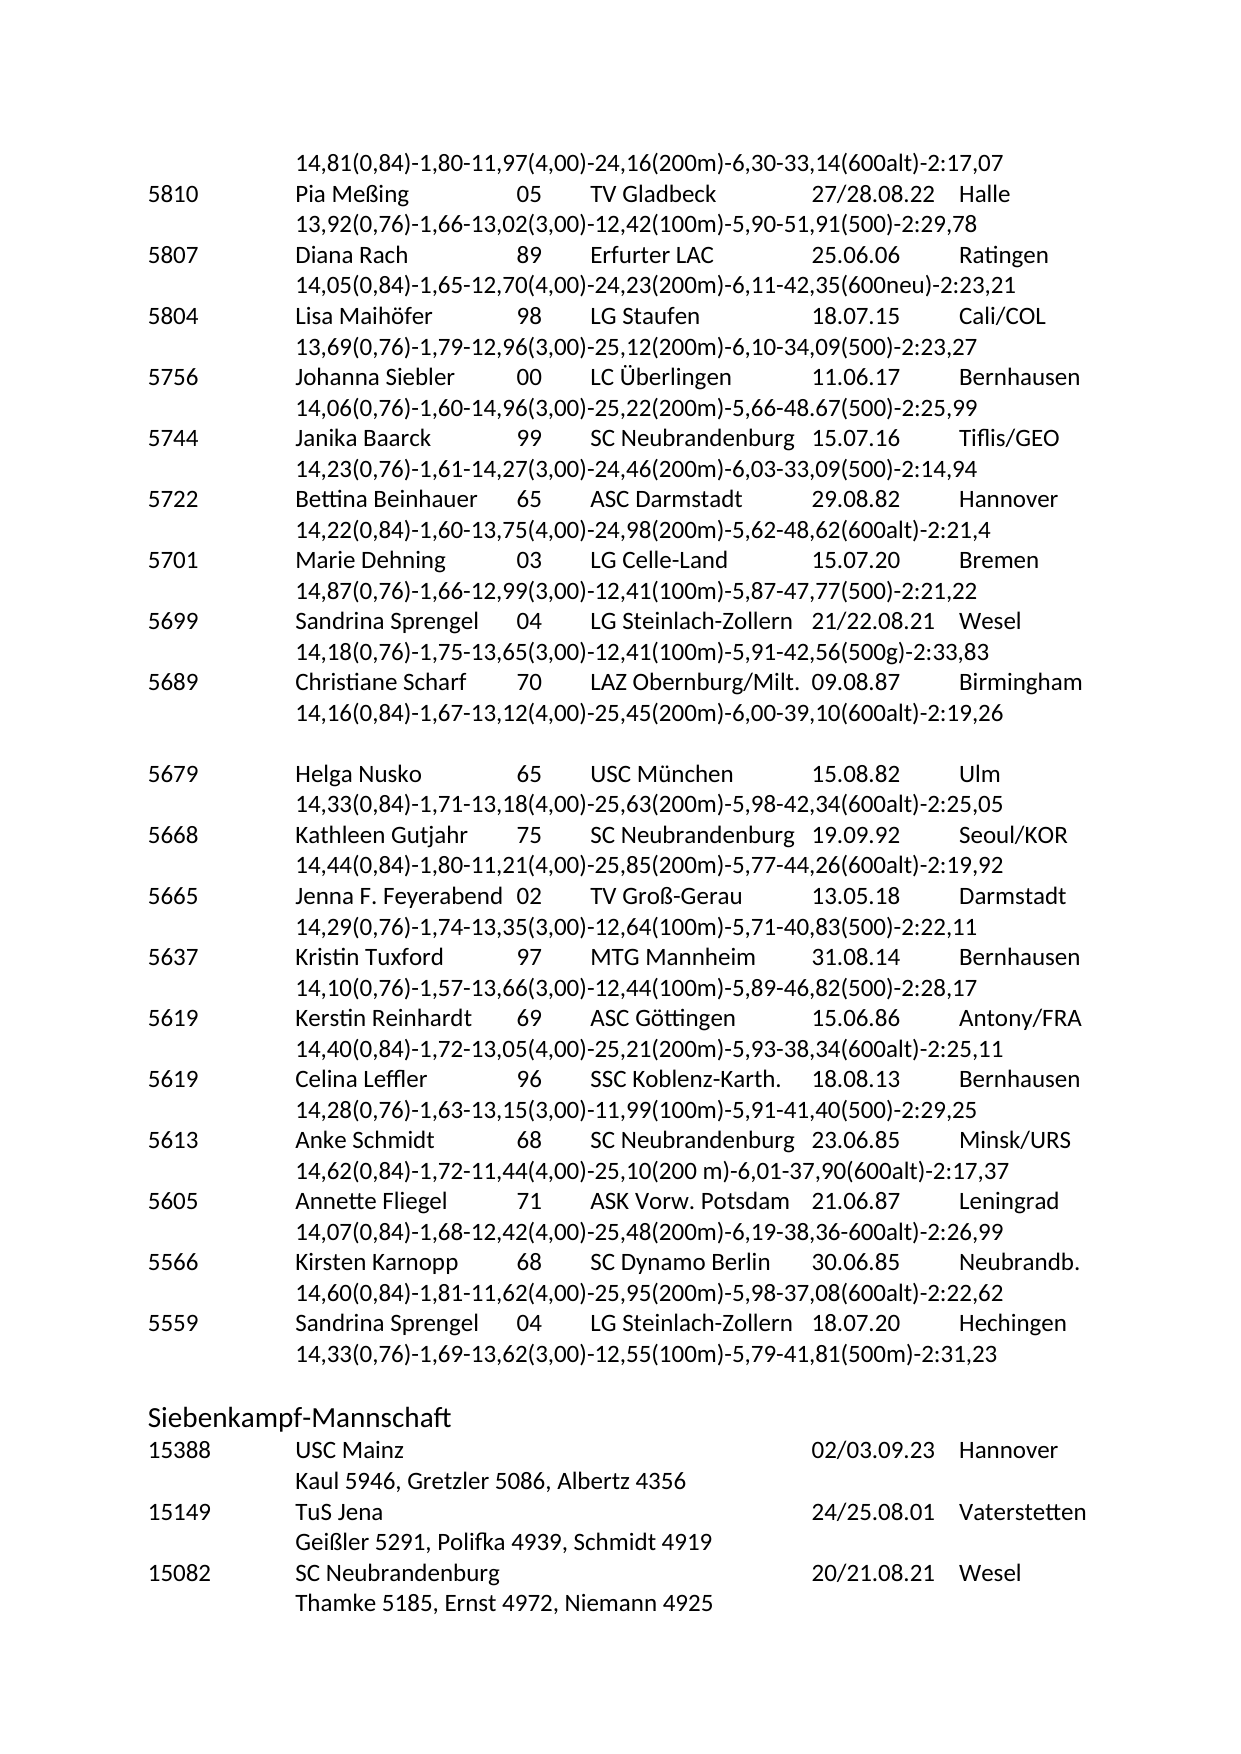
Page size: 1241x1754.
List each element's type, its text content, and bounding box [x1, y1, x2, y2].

text 5744 Janika Baarck 99 SC Neubrandenburg 15.07.16 Tiflis/GEO [148, 422, 1093, 453]
text 14,29(0,76)-1,74-13,35(3,00)-12,64(100m)-5,71-40,83(500)-2:22,11 [148, 911, 1093, 941]
text 5559 Sandrina Sprengel 04 LG Steinlach-Zollern 18.07.20 Hechingen [148, 1307, 1093, 1338]
text 5804 Lisa Maihöfer 98 LG Staufen 18.07.15 Cali/COL [148, 300, 1093, 331]
text 14,10(0,76)-1,57-13,66(3,00)-12,44(100m)-5,89-46,82(500)-2:28,17 [148, 972, 1093, 1002]
text 5679 Helga Nusko 65 USC München 15.08.82 Ulm [148, 758, 1093, 788]
text 5619 Celina Leffler 96 SSC Koblenz-Karth. 18.08.13 Bernhausen [148, 1063, 1093, 1094]
text Geißler 5291, Polifka 4939, Schmidt 4919 [148, 1526, 1093, 1557]
text 15082 SC Neubrandenburg 20/21.08.21 Wesel [148, 1557, 1093, 1587]
text 5701 Marie Dehning 03 LG Celle-Land 15.07.20 Bremen [148, 544, 1093, 575]
text 14,60(0,84)-1,81-11,62(4,00)-25,95(200m)-5,98-37,08(600alt)-2:22,62 [148, 1277, 1093, 1307]
text 14,62(0,84)-1,72-11,44(4,00)-25,10(200 m)-6,01-37,90(600alt)-2:17,37 [148, 1155, 1093, 1185]
text 14,87(0,76)-1,66-12,99(3,00)-12,41(100m)-5,87-47,77(500)-2:21,22 [148, 575, 1093, 605]
text 5689 Christiane Scharf 70 LAZ Obernburg/Milt. 09.08.87 Birmingham [148, 666, 1093, 697]
text 13,69(0,76)-1,79-12,96(3,00)-25,12(200m)-6,10-34,09(500)-2:23,27 [148, 331, 1093, 361]
text 5807 Diana Rach 89 Erfurter LAC 25.06.06 Ratingen [148, 239, 1093, 270]
text 5722 Bettina Beinhauer 65 ASC Darmstadt 29.08.82 Hannover [148, 483, 1093, 514]
text 5699 Sandrina Sprengel 04 LG Steinlach-Zollern 21/22.08.21 Wesel [148, 605, 1093, 636]
text 14,16(0,84)-1,67-13,12(4,00)-25,45(200m)-6,00-39,10(600alt)-2:19,26 [148, 697, 1093, 727]
text 14,06(0,76)-1,60-14,96(3,00)-25,22(200m)-5,66-48.67(500)-2:25,99 [148, 392, 1093, 422]
text 15149 TuS Jena 24/25.08.01 Vaterstetten [148, 1496, 1093, 1526]
text 5605 Annette Fliegel 71 ASK Vorw. Potsdam 21.06.87 Leningrad [148, 1185, 1093, 1216]
text Thamke 5185, Ernst 4972, Niemann 4925 [148, 1587, 1093, 1618]
text Siebenkampf-Mannschaft [148, 1399, 1093, 1434]
text 14,40(0,84)-1,72-13,05(4,00)-25,21(200m)-5,93-38,34(600alt)-2:25,11 [148, 1033, 1093, 1063]
text 5566 Kirsten Karnopp 68 SC Dynamo Berlin 30.06.85 Neubrandb. [148, 1246, 1093, 1277]
text 14,33(0,76)-1,69-13,62(3,00)-12,55(100m)-5,79-41,81(500m)-2:31,23 [148, 1338, 1093, 1368]
text 14,81(0,84)-1,80-11,97(4,00)-24,16(200m)-6,30-33,14(600alt)-2:17,07 [148, 148, 1093, 178]
text 14,23(0,76)-1,61-14,27(3,00)-24,46(200m)-6,03-33,09(500)-2:14,94 [148, 453, 1093, 483]
text 14,05(0,84)-1,65-12,70(4,00)-24,23(200m)-6,11-42,35(600neu)-2:23,21 [148, 270, 1093, 300]
text 14,28(0,76)-1,63-13,15(3,00)-11,99(100m)-5,91-41,40(500)-2:29,25 [148, 1094, 1093, 1124]
text 5619 Kerstin Reinhardt 69 ASC Göttingen 15.06.86 Antony/FRA [148, 1002, 1093, 1033]
text 15388 USC Mainz 02/03.09.23 Hannover [148, 1434, 1093, 1465]
text 14,44(0,84)-1,80-11,21(4,00)-25,85(200m)-5,77-44,26(600alt)-2:19,92 [148, 849, 1093, 880]
text 5637 Kristin Tuxford 97 MTG Mannheim 31.08.14 Bernhausen [148, 941, 1093, 972]
text 5613 Anke Schmidt 68 SC Neubrandenburg 23.06.85 Minsk/URS [148, 1124, 1093, 1155]
text 14,22(0,84)-1,60-13,75(4,00)-24,98(200m)-5,62-48,62(600alt)-2:21,4 [148, 514, 1093, 544]
text 14,18(0,76)-1,75-13,65(3,00)-12,41(100m)-5,91-42,56(500g)-2:33,83 [148, 636, 1093, 666]
text 5756 Johanna Siebler 00 LC Überlingen 11.06.17 Bernhausen [148, 361, 1093, 392]
text 5810 Pia Meßing 05 TV Gladbeck 27/28.08.22 Halle [148, 178, 1093, 209]
text 5668 Kathleen Gutjahr 75 SC Neubrandenburg 19.09.92 Seoul/KOR [148, 819, 1093, 849]
text 5665 Jenna F. Feyerabend 02 TV Groß-Gerau 13.05.18 Darmstadt [148, 880, 1093, 911]
text Kaul 5946, Gretzler 5086, Albertz 4356 [148, 1465, 1093, 1496]
text 14,07(0,84)-1,68-12,42(4,00)-25,48(200m)-6,19-38,36-600alt)-2:26,99 [148, 1216, 1093, 1246]
text 13,92(0,76)-1,66-13,02(3,00)-12,42(100m)-5,90-51,91(500)-2:29,78 [148, 209, 1093, 239]
text 14,33(0,84)-1,71-13,18(4,00)-25,63(200m)-5,98-42,34(600alt)-2:25,05 [148, 788, 1093, 819]
